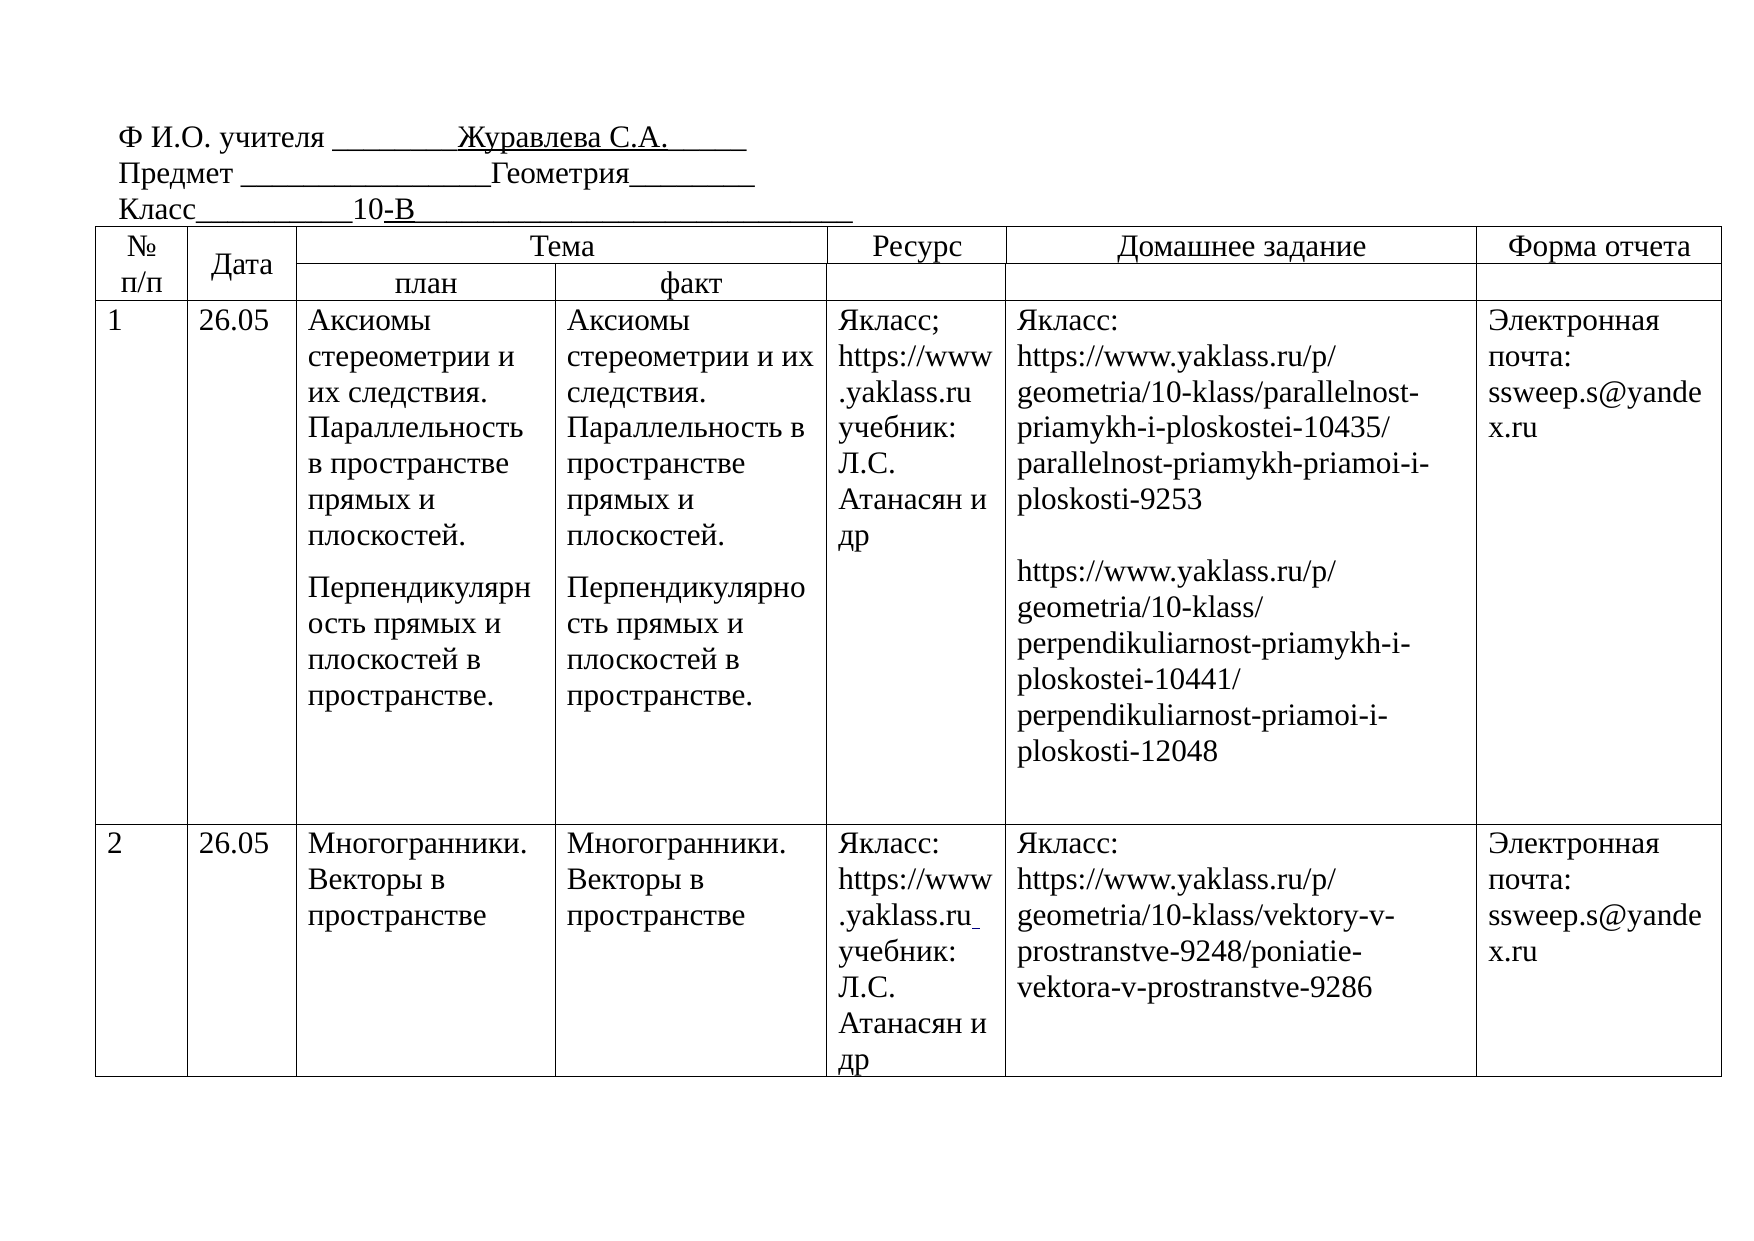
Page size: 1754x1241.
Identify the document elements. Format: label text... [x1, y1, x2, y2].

table_header Домашнее задание [1007, 227, 1476, 263]
text Класс__________10-В____________________________ [118, 190, 1636, 226]
table_header Ресурс [828, 227, 1006, 263]
table_cell [1477, 264, 1721, 300]
table_cell факт [556, 264, 826, 300]
table_cell Многогранники. Векторы в пространстве [297, 825, 555, 1076]
table_cell Электронная почта: ssweep.s@yandex.ru [1477, 301, 1721, 823]
table_cell [1006, 264, 1476, 300]
table_cell Якласс: https://www.yaklass.ru учебник: Л.С. Атанасян и др [827, 825, 1005, 1076]
table_cell Якласс: https://www.yaklass.ru/p/geometria/10-klass/parallelnost-priamykh-i-ploskostei-10435/parallelnost-priamykh-priamoi-i-ploskosti-9253 https://www.yaklass.ru/p/geometria/10-klass/perpendikuliarnost-priamykh-i-ploskostei-10441/perpendikuliarnost-priamoi-i-ploskosti-12048 [1006, 301, 1476, 823]
table_cell Якласс; https://www.yaklass.ru учебник: Л.С. Атанасян и др [827, 301, 1005, 823]
table_header Дата [188, 227, 296, 300]
table_header Форма отчета [1477, 227, 1721, 263]
table_cell Многогранники. Векторы в пространстве [556, 825, 826, 1076]
table_cell Якласс: https://www.yaklass.ru/p/geometria/10-klass/vektory-v-prostranstve-9248/poniatie-vektora-v-prostranstve-9286 [1006, 825, 1476, 1076]
table_header Тема [297, 227, 827, 263]
table_cell Электронная почта: ssweep.s@yandex.ru [1477, 825, 1721, 1076]
text Ф И.О. учителя ________Журавлева С.А._____ [118, 118, 1636, 154]
table_cell 26.05 [188, 301, 296, 823]
table_cell 26.05 [188, 825, 296, 1076]
table_cell 1 [96, 301, 187, 823]
text Предмет ________________Геометрия________ [118, 154, 1636, 190]
table_cell 2 [96, 825, 187, 1076]
table_header № п/п [96, 227, 187, 300]
table_cell Аксиомы стереометрии и их следствия. Параллельность в пространстве прямых и плоскостей. Перпендикулярность прямых и плоскостей в пространстве. [297, 301, 555, 823]
table_cell [827, 264, 1005, 300]
table_cell Аксиомы стереометрии и их следствия. Параллельность в пространстве прямых и плоскостей. Перпендикулярность прямых и плоскостей в пространстве. [556, 301, 826, 823]
table_cell план [297, 264, 555, 300]
